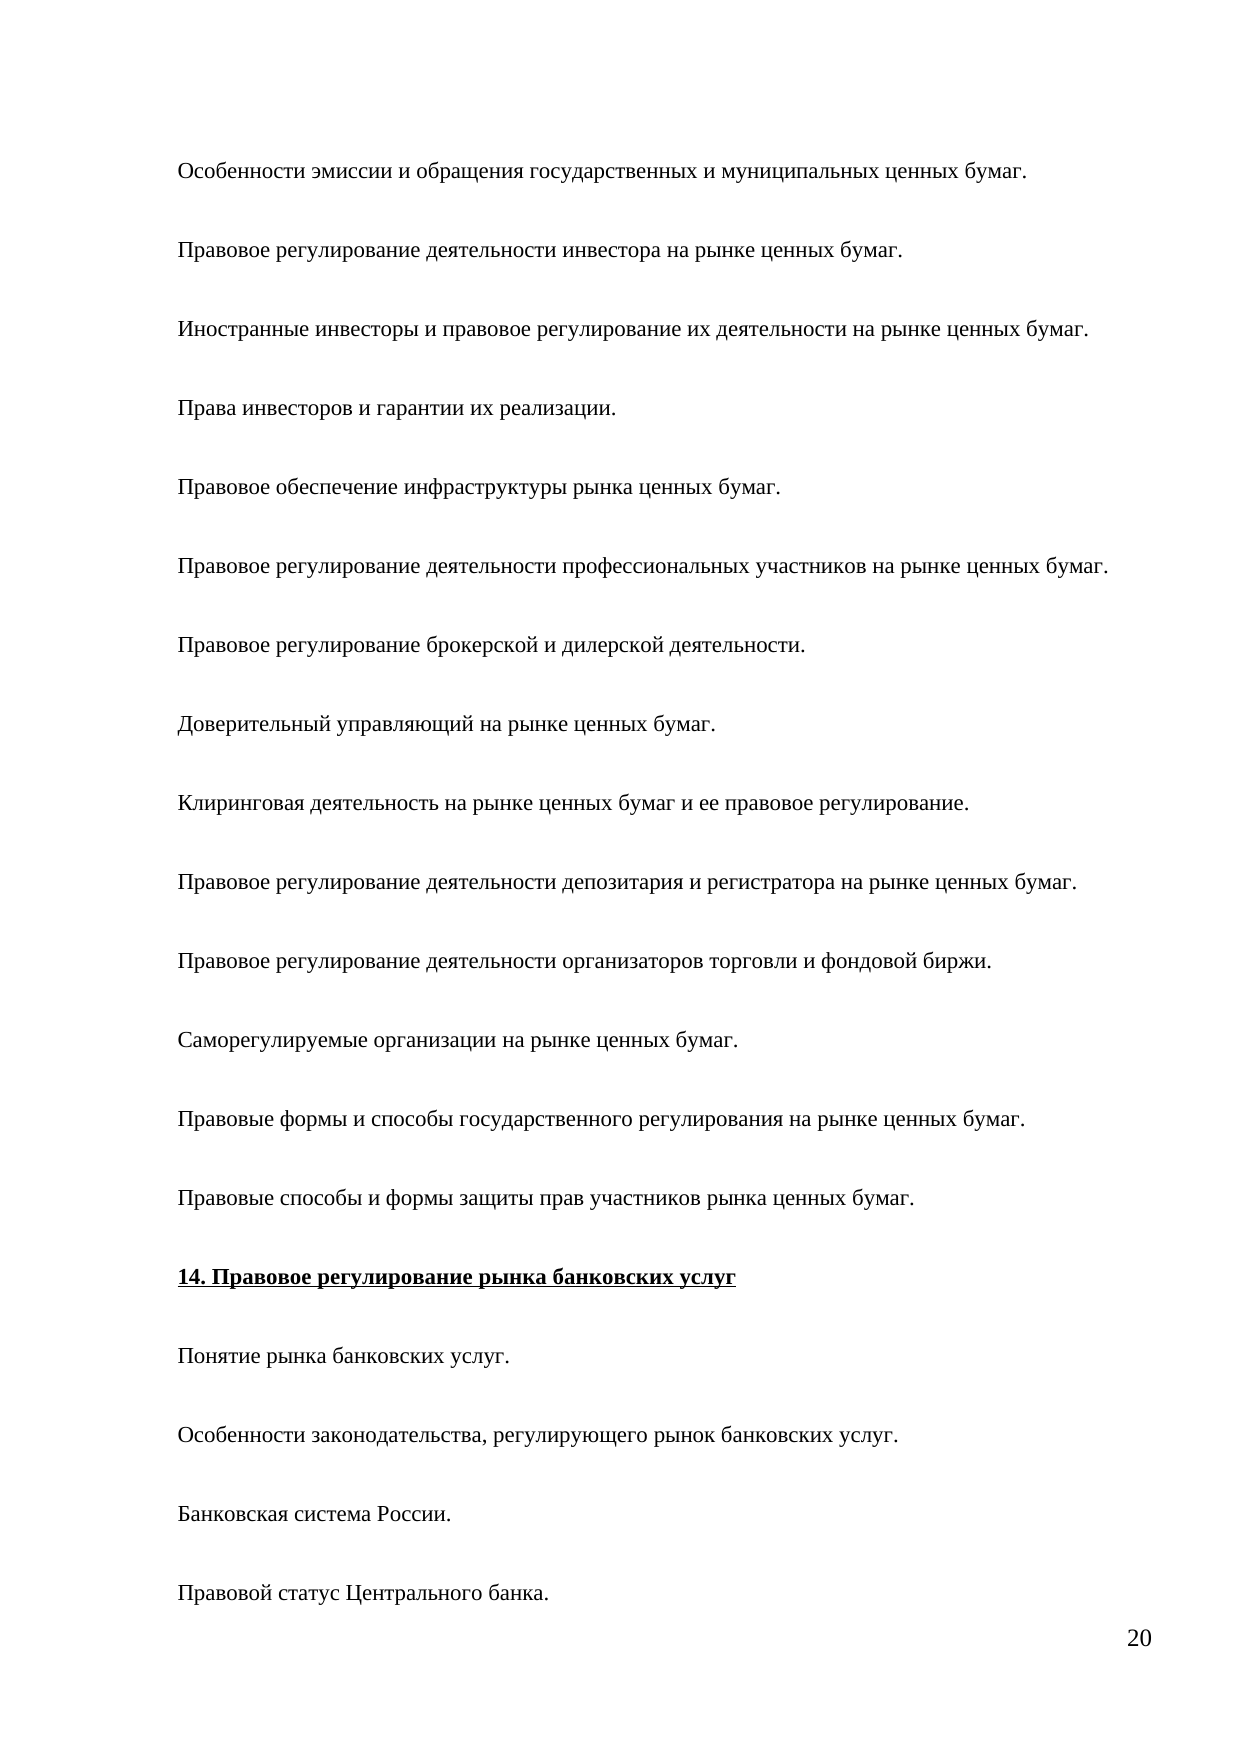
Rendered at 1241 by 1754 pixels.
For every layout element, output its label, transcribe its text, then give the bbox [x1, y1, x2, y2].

text Правовое регулирование деятельности инвестора на рынке ценных бумаг. [177, 237, 1152, 263]
text Особенности эмиссии и обращения государственных и муниципальных ценных бумаг. [177, 158, 1152, 184]
text Особенности законодательства, регулирующего рынок банковских услуг. [177, 1421, 1152, 1447]
text Правовые формы и способы государственного регулирования на рынке ценных бумаг. [177, 1105, 1152, 1131]
text Понятие рынка банковских услуг. [177, 1342, 1152, 1368]
text Права инвесторов и гарантии их реализации. [177, 394, 1152, 421]
text Правовое регулирование деятельности профессиональных участников на рынке ценных бумаг. [177, 552, 1152, 579]
text Правовое регулирование деятельности организаторов торговли и фондовой биржи. [177, 947, 1152, 973]
text Правовое обеспечение инфраструктуры рынка ценных бумаг. [177, 473, 1152, 500]
text 14. Правовое регулирование рынка банковских услуг [177, 1263, 1152, 1289]
text Клиринговая деятельность на рынке ценных бумаг и ее правовое регулирование. [177, 789, 1152, 816]
text Саморегулируемые организации на рынке ценных бумаг. [177, 1026, 1152, 1052]
text Банковская система России. [177, 1500, 1152, 1526]
text Правовые способы и формы защиты прав участников рынка ценных бумаг. [177, 1184, 1152, 1210]
text Правовой статус Центрального банка. [177, 1579, 1152, 1605]
text Иностранные инвесторы и правовое регулирование их деятельности на рынке ценных бумаг. [177, 316, 1152, 342]
text Правовое регулирование деятельности депозитария и регистратора на рынке ценных бумаг. [177, 868, 1152, 894]
text Доверительный управляющий на рынке ценных бумаг. [177, 710, 1152, 737]
text Правовое регулирование брокерской и дилерской деятельности. [177, 631, 1152, 658]
